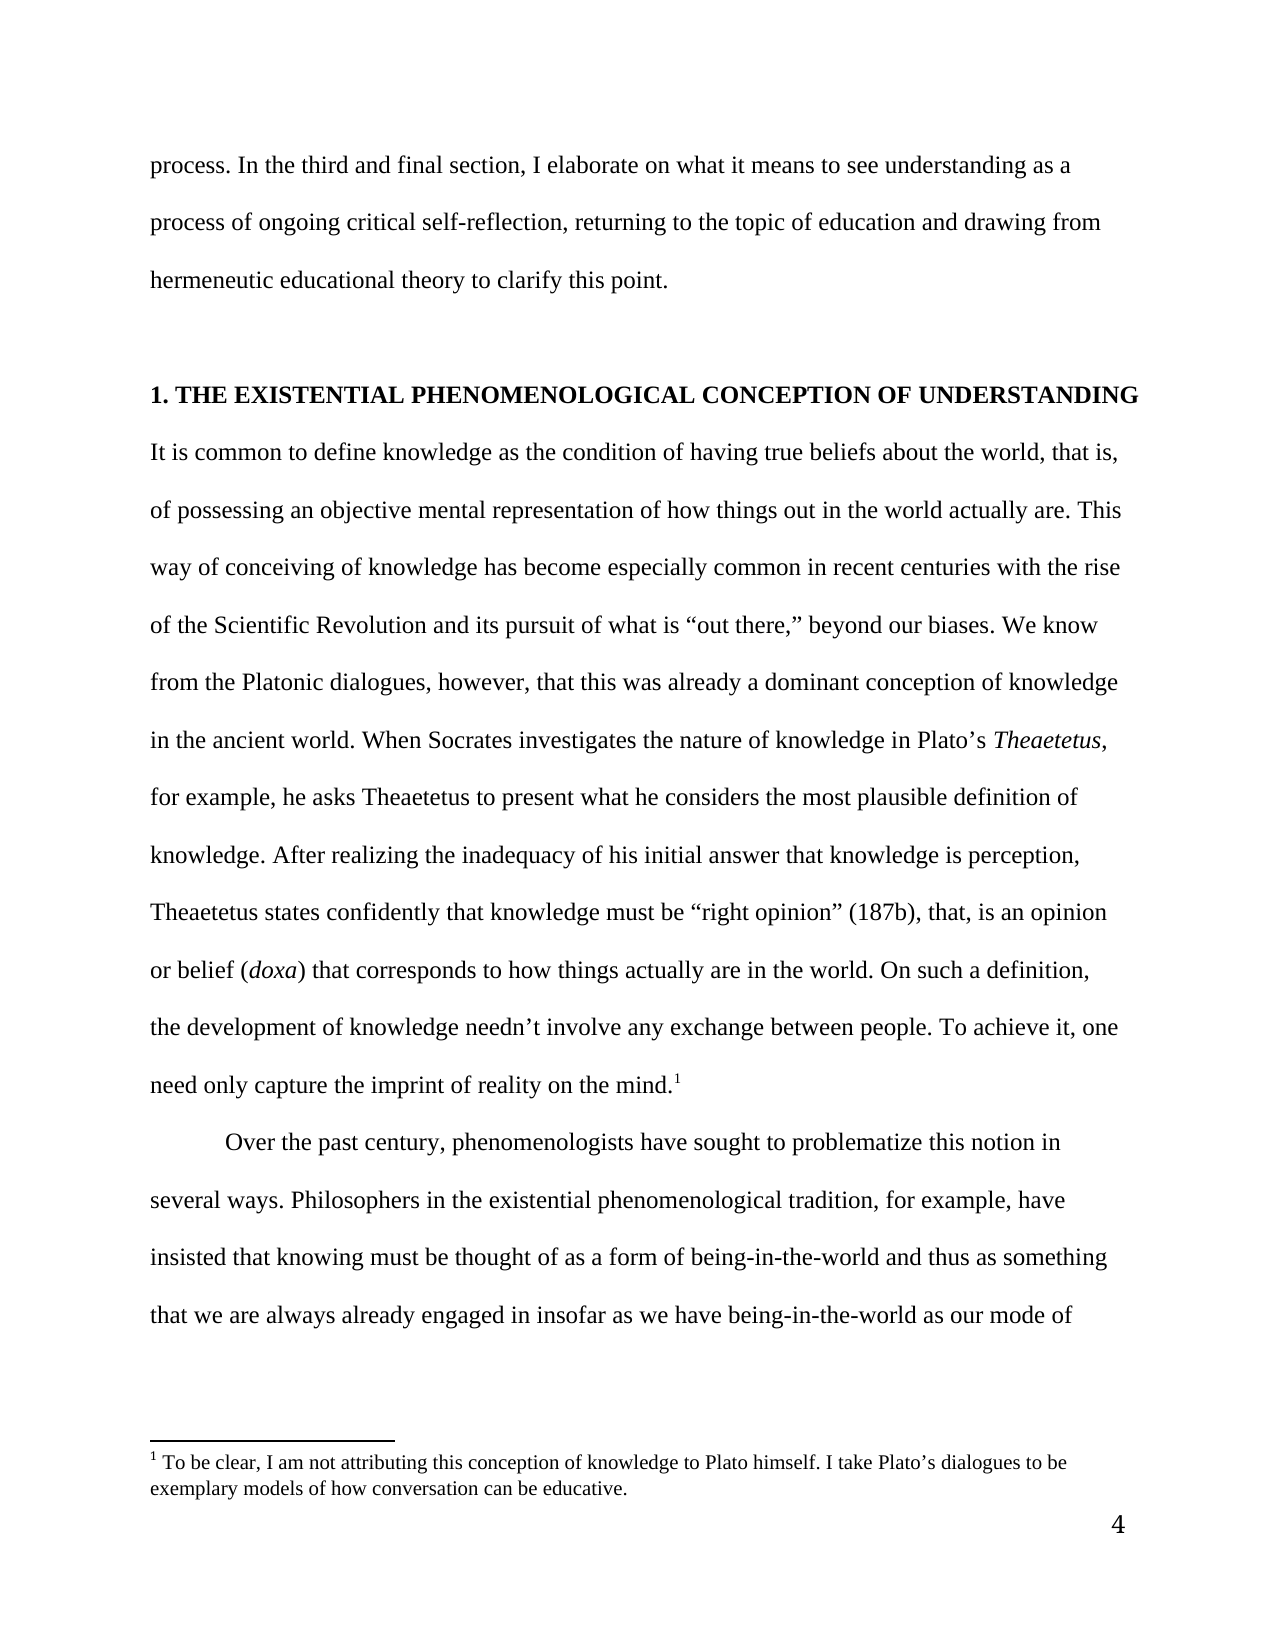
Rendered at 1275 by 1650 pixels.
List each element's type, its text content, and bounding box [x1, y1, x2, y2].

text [150, 1127, 1125, 1329]
text 1. THE EXISTENTIAL PHENOMENOLOGICAL CONCEPTION OF UNDERSTANDING [150, 380, 1200, 409]
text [150, 150, 1125, 294]
text It is common to define knowledge as the condition of having true beliefs about the world, that is, of possessing an objective mental representation of how things out in the world actually are. This way of conceiving of knowledge has become especially common in recent centuries with the rise of the Scientific Revolution and its pursuit of what is “out there,” beyond our biases. We know from the Platonic dialogues, however, that this was already a dominant conception of knowledge in the ancient world. When Socrates investigates the nature of knowledge in Plato’s Theaetetus, for example, he asks Theaetetus to present what he considers the most plausible definition of knowledge. After realizing the inadequacy of his initial answer that knowledge is perception, Theaetetus states confidently that knowledge must be “right opinion” (187b), that, is an opinion or belief (doxa) that corresponds to how things actually are in the world. On such a definition, the development of knowledge needn’t involve any exchange between people. To achieve it, one need only capture the imprint of reality on the mind. [150, 437, 1125, 1099]
